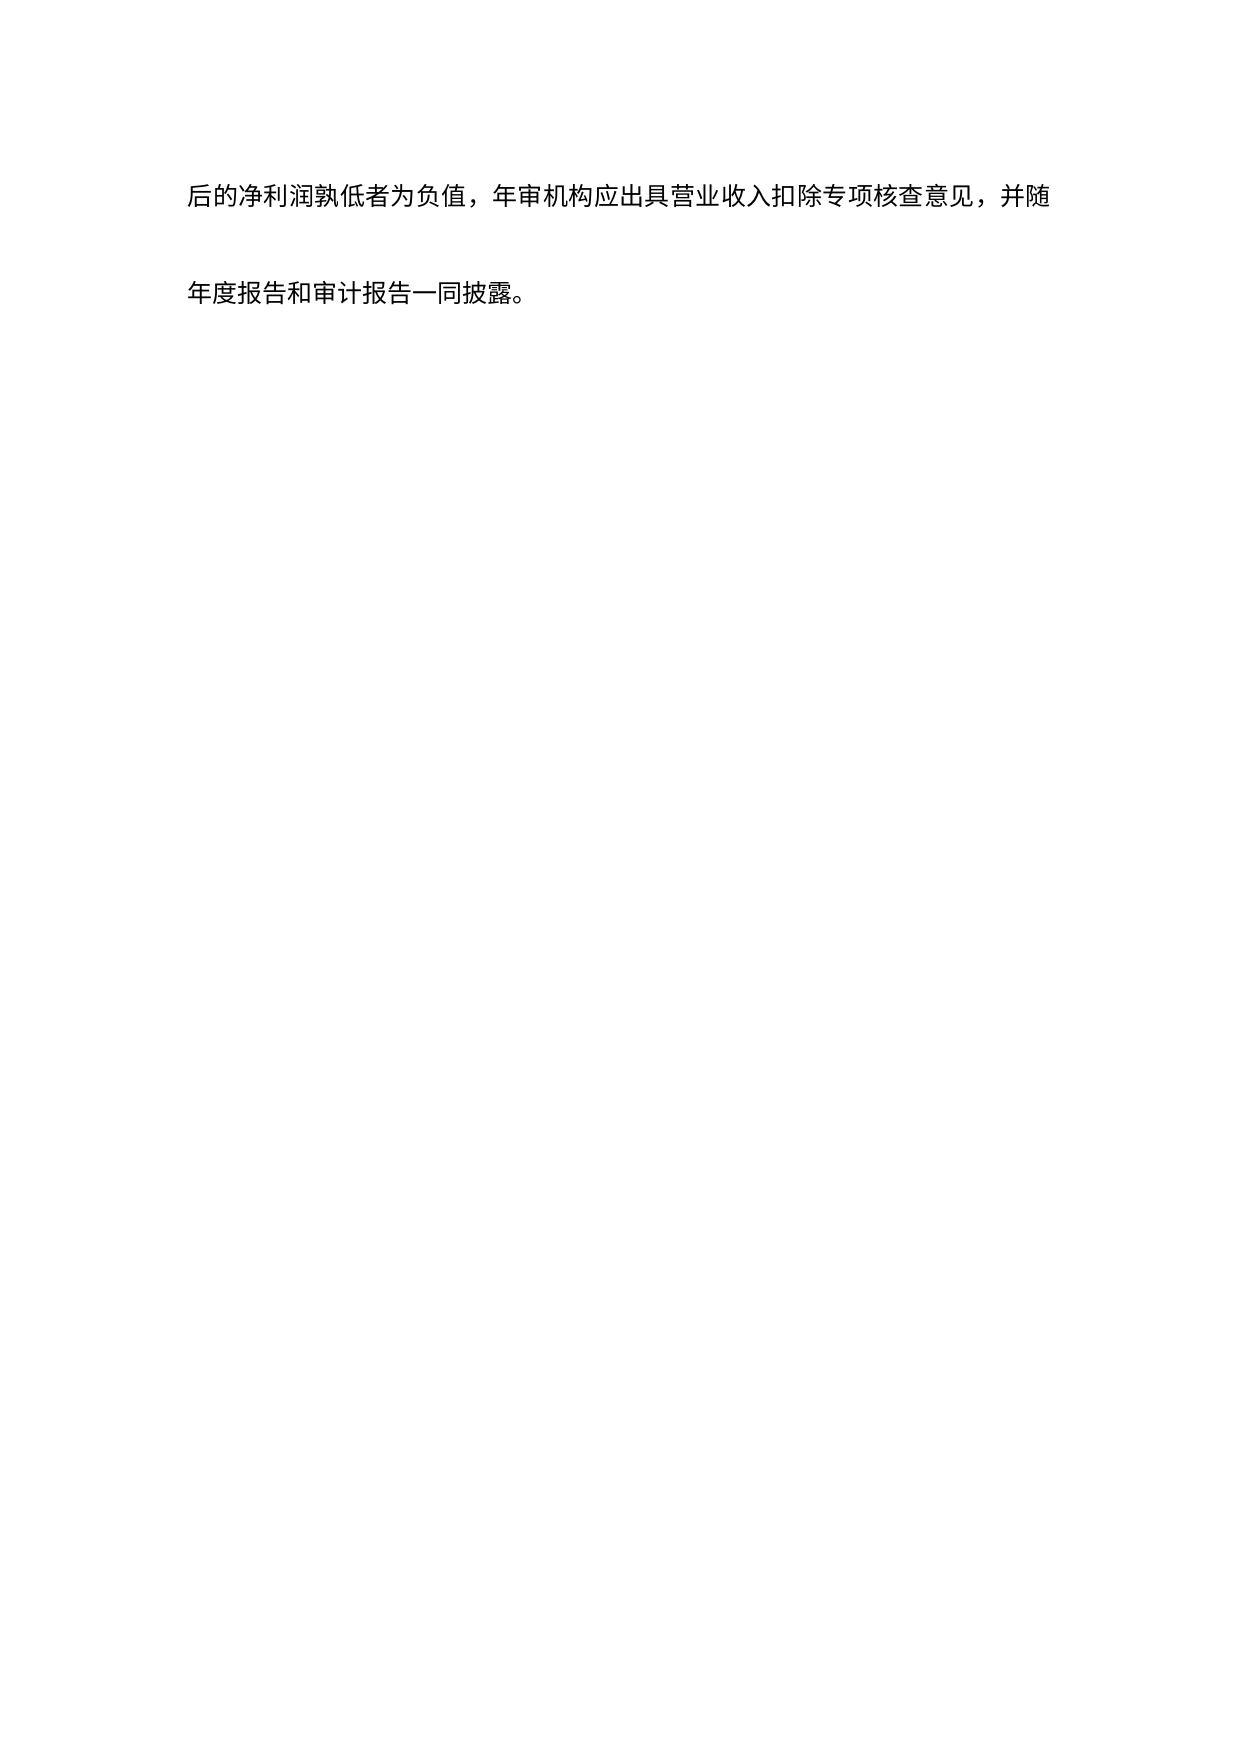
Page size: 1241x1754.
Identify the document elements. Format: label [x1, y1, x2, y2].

text [187, 162, 1053, 324]
